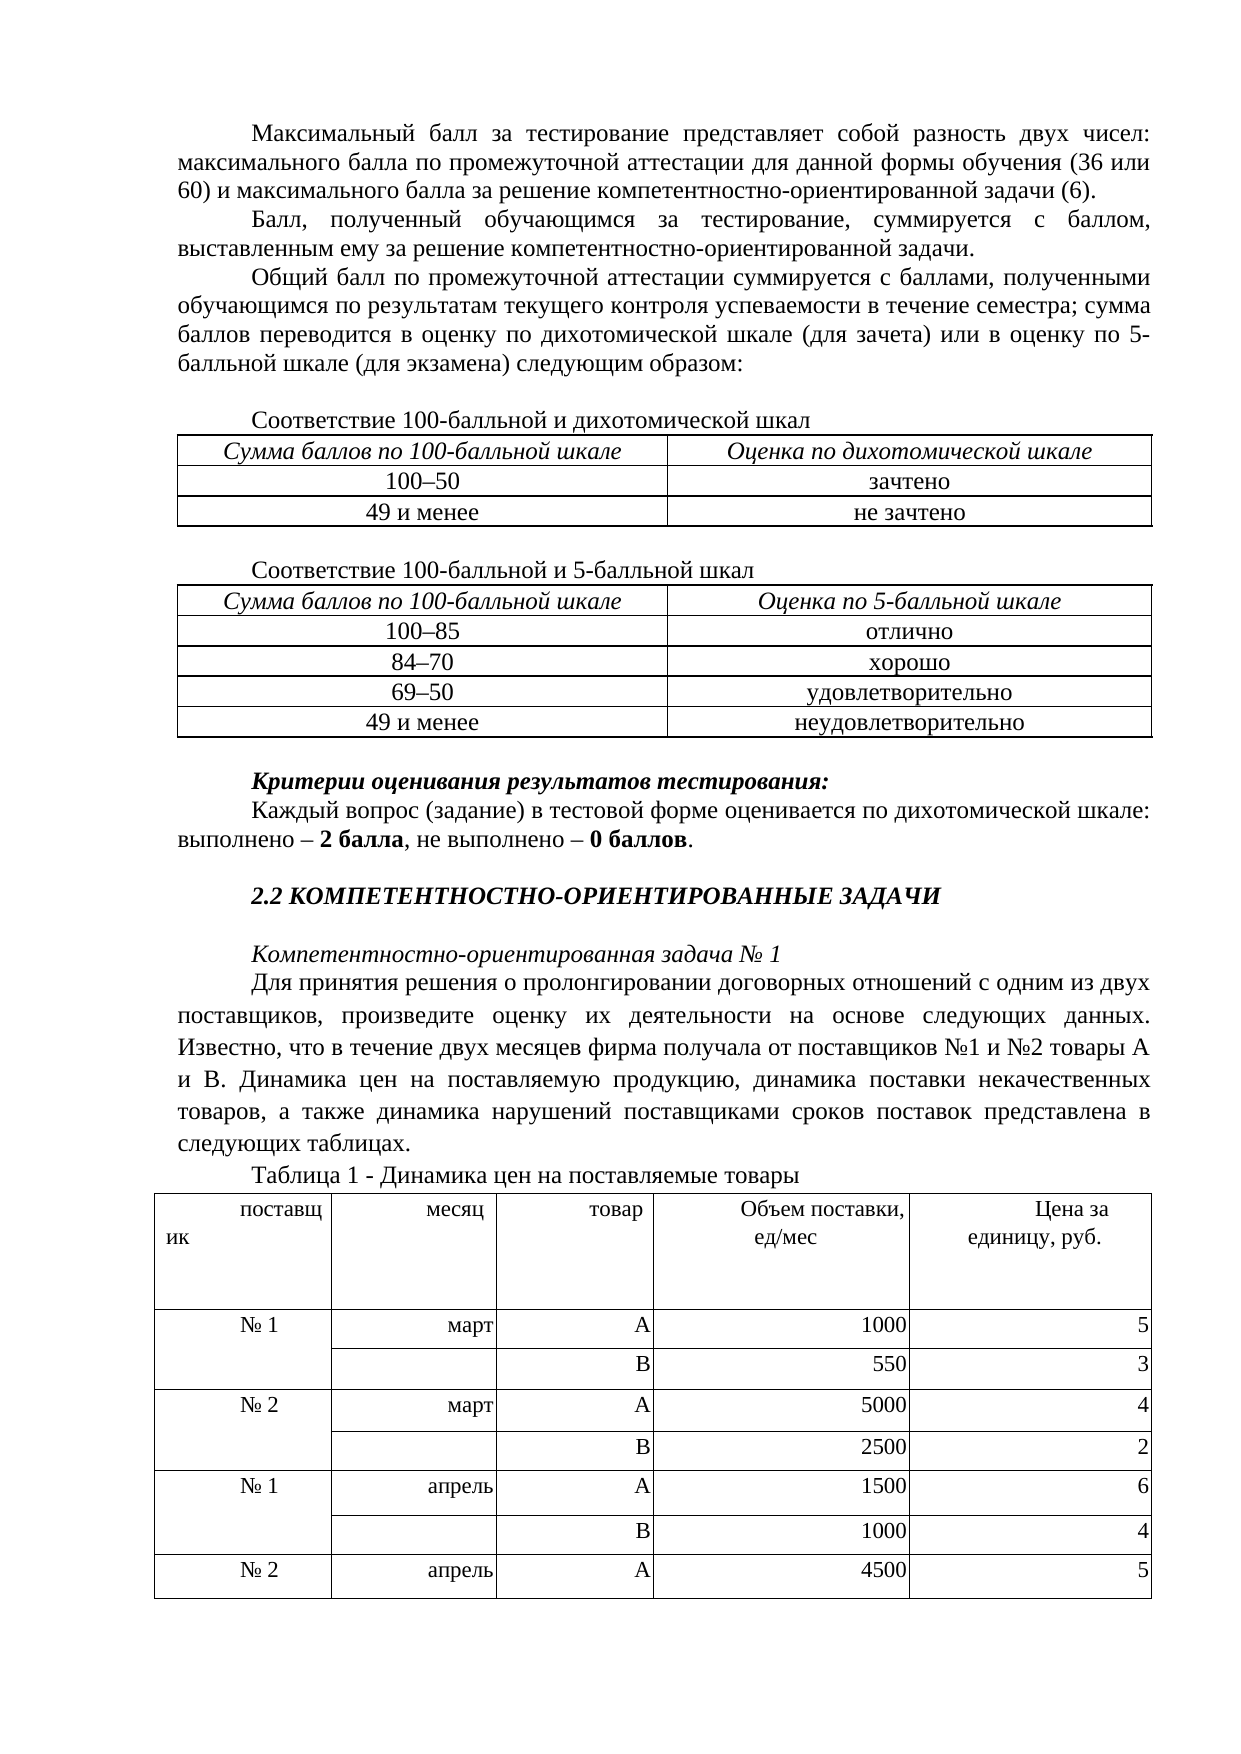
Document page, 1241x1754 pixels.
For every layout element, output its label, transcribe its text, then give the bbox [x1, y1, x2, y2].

table_cell 550 [654, 1349, 909, 1389]
table_cell неудовлетворительно [668, 707, 1151, 736]
table_header товар [497, 1194, 653, 1309]
table_header Оценка по дихотомической шкале [668, 436, 1151, 465]
table_cell хорошо [668, 647, 1151, 675]
table_cell 49 и менее [178, 707, 667, 736]
text Соответствие 100-балльной и дихотомической шкал [177, 406, 1152, 434]
text Для принятия решения о пролонгировании договорных отношений с одним из двух поставщиков, произведите оценку их деятельности на основе следующих данных. Известно, что в течение двух месяцев фирма получала от поставщиков №1 и №2 товары А и В. Динамика цен на поставляемую продукцию, динамика поставки некачественных товаров, а также динамика нарушений поставщиками сроков поставок представлена в следующих таблицах. [177, 967, 1152, 1157]
table_cell апрель [332, 1471, 496, 1515]
table_cell № 1 [155, 1471, 331, 1554]
table_cell № 1 [155, 1310, 331, 1389]
text Балл, полученный обучающимся за тестирование, суммируется с баллом, выставленным ему за решение компетентностно-ориентированной задачи. [177, 204, 1152, 262]
table_header Сумма баллов по 100-балльной шкале [178, 436, 667, 465]
table_cell 6 [910, 1471, 1151, 1515]
table_cell 1500 [654, 1471, 909, 1515]
table_cell 5000 [654, 1390, 909, 1431]
table_header Сумма баллов по 100-балльной шкале [178, 586, 667, 615]
table_header поставщик [155, 1194, 331, 1309]
table_cell 1000 [654, 1516, 909, 1554]
table_cell 100–85 [178, 616, 667, 645]
table_cell № 2 [155, 1555, 331, 1598]
table_cell март [332, 1310, 496, 1348]
table_cell 1000 [654, 1310, 909, 1348]
table_cell март [332, 1390, 496, 1431]
table_cell 100–50 [178, 466, 667, 495]
text Компетентностно-ориентированная задача № 1 [177, 939, 1152, 967]
table_cell № 2 [155, 1390, 331, 1470]
table_cell А [497, 1390, 653, 1431]
table_cell зачтено [668, 466, 1151, 495]
table_header Оценка по 5-балльной шкале [668, 586, 1151, 615]
table_cell 84–70 [178, 647, 667, 675]
table_cell апрель [332, 1555, 496, 1598]
table_cell отлично [668, 616, 1151, 645]
table_cell 3 [910, 1349, 1151, 1389]
text Максимальный балл за тестирование представляет собой разность двух чисел: максимального балла по промежуточной аттестации для данной формы обучения (36 или 60) и максимального балла за решение компетентностно-ориентированной задачи (6). [177, 118, 1152, 204]
table_cell не зачтено [668, 497, 1151, 525]
table_cell А [497, 1310, 653, 1348]
table_cell 4500 [654, 1555, 909, 1598]
text Общий балл по промежуточной аттестации суммируется с баллами, полученными обучающимся по результатам текущего контроля успеваемости в течение семестра; сумма баллов переводится в оценку по дихотомической шкале (для зачета) или в оценку по 5-балльной шкале (для экзамена) следующим образом: [177, 262, 1152, 377]
table_cell В [497, 1432, 653, 1470]
table_cell 49 и менее [178, 497, 667, 525]
text 2.2 КОМПЕТЕНТНОСТНО-ОРИЕНТИРОВАННЫЕ ЗАДАЧИ [177, 881, 1152, 910]
table_cell В [497, 1349, 653, 1389]
table_cell 5 [910, 1555, 1151, 1598]
table_header Объем поставки, ед/мес [654, 1194, 909, 1309]
table_cell 69–50 [178, 677, 667, 706]
table_header месяц [332, 1194, 496, 1309]
table_header Цена за единицу, руб. [910, 1194, 1151, 1309]
table_cell [332, 1349, 496, 1389]
table_cell 4 [910, 1516, 1151, 1554]
table_cell [332, 1432, 496, 1470]
table_cell 5 [910, 1310, 1151, 1348]
text Критерии оценивания результатов тестирования: [177, 766, 1152, 795]
text Соответствие 100-балльной и 5-балльной шкал [177, 556, 1152, 584]
table_cell 2 [910, 1432, 1151, 1470]
text Каждый вопрос (задание) в тестовой форме оценивается по дихотомической шкале: выполнено – 2 балла, не выполнено – 0 баллов. [177, 795, 1152, 852]
table_cell В [497, 1516, 653, 1554]
table_cell А [497, 1555, 653, 1598]
table_cell 4 [910, 1390, 1151, 1431]
table_cell 2500 [654, 1432, 909, 1470]
table_cell [332, 1516, 496, 1554]
text Таблица 1 - Динамика цен на поставляемые товары [177, 1161, 1152, 1189]
table_cell удовлетворительно [668, 677, 1151, 706]
table_cell А [497, 1471, 653, 1515]
